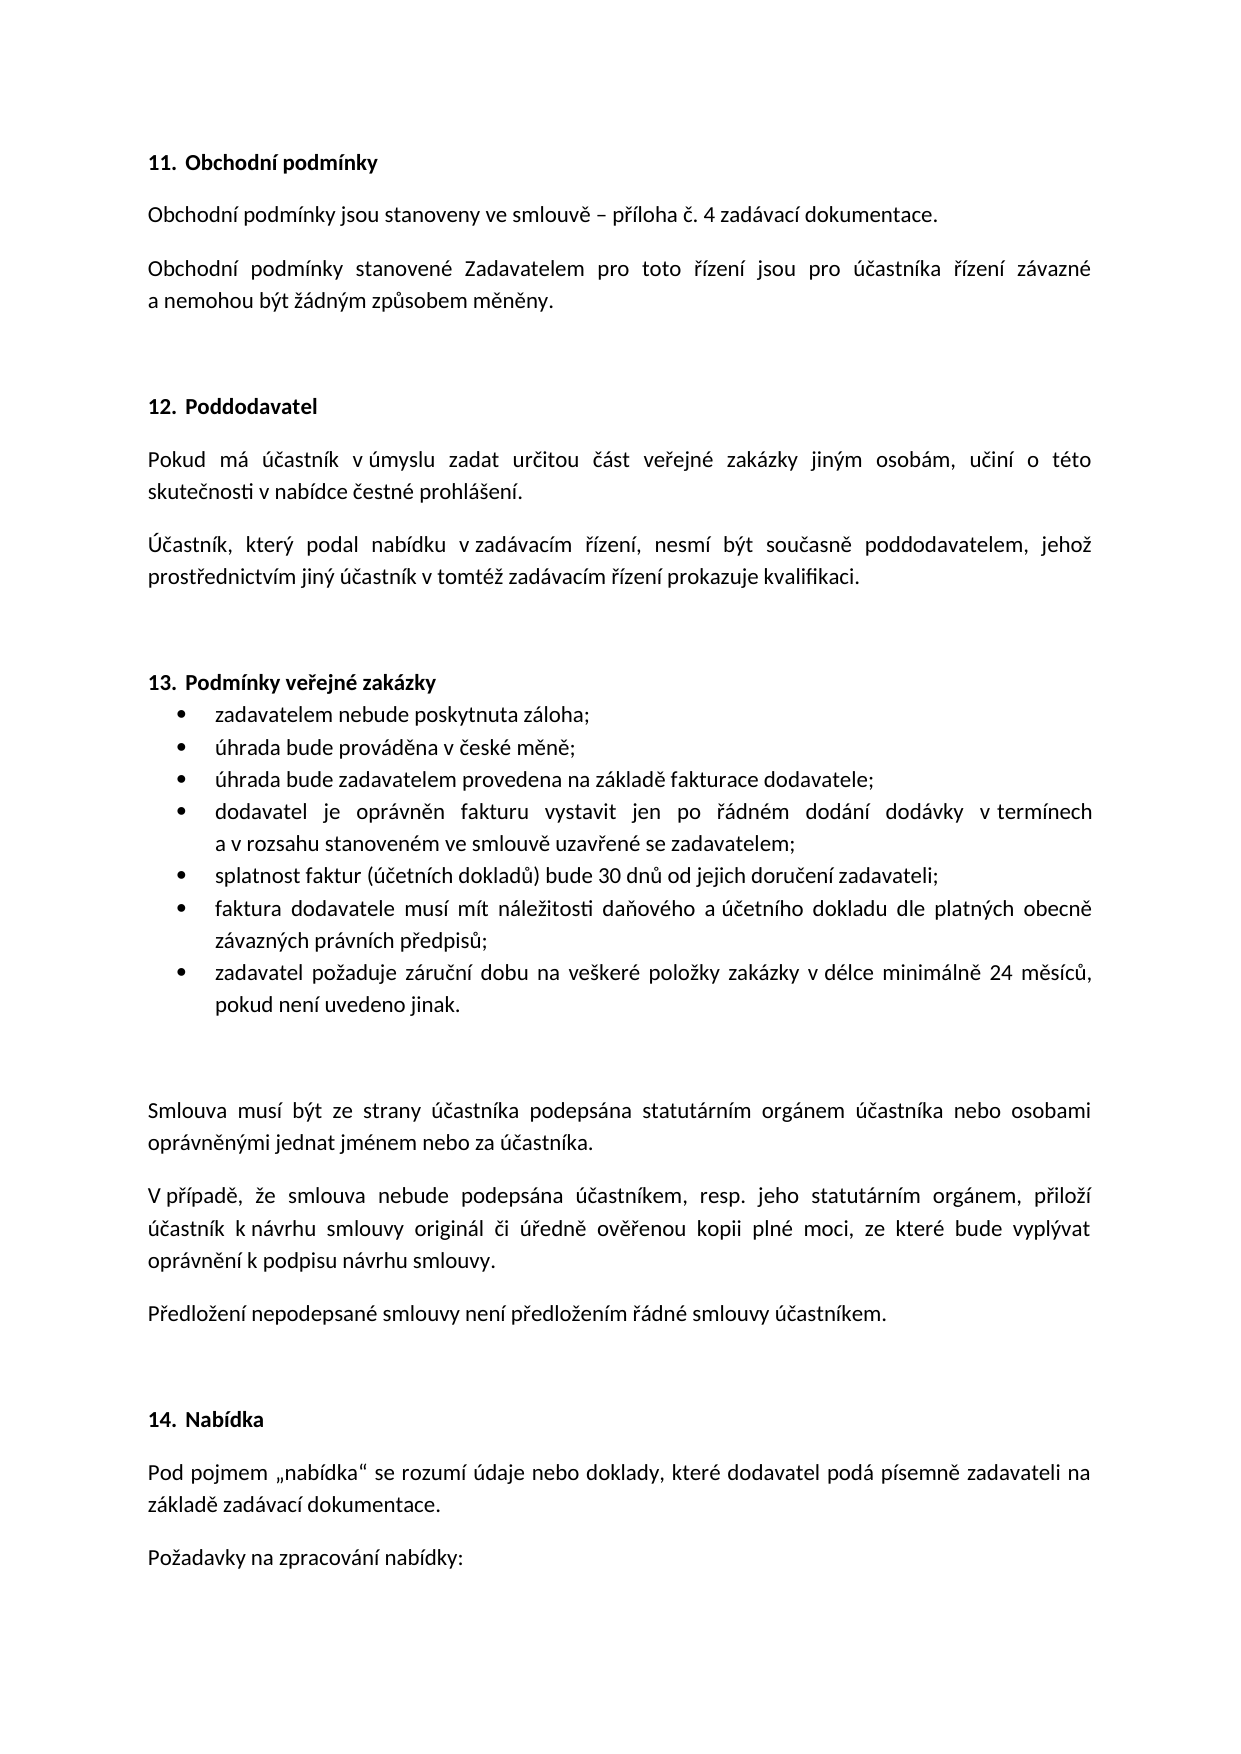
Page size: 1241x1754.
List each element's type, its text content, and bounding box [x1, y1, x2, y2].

text Účastník, který podal nabídku v zadávacím řízení, nesmí být současně poddodavatelem, jehož prostřednictvím jiný účastník v tomtéž zadávacím řízení prokazuje kvalifikaci. [148, 530, 1093, 590]
list úhrada bude prováděna v české měně; [177, 733, 1093, 761]
list splatnost faktur (účetních dokladů) bude 30 dnů od jejich doručení zadavateli; [177, 861, 1093, 889]
text Obchodní podmínky stanovené Zadavatelem pro toto řízení jsou pro účastníka řízení závazné a nemohou být žádným způsobem měněny. [148, 254, 1093, 314]
list zadavatelem nebude poskytnuta záloha; [177, 701, 1093, 728]
list Nabídka [148, 1405, 1093, 1433]
text Předložení nepodepsané smlouvy není předložením řádné smlouvy účastníkem. [148, 1299, 1093, 1327]
list Poddodavatel [148, 392, 1093, 420]
text V případě, že smlouva nebude podepsána účastníkem, resp. jeho statutárním orgánem, přiloží účastník k návrhu smlouvy originál či úředně ověřenou kopii plné moci, ze které bude vyplývat oprávnění k podpisu návrhu smlouvy. [148, 1181, 1093, 1274]
list zadavatel požaduje záruční dobu na veškeré položky zakázky v délce minimálně 24 měsíců, pokud není uvedeno jinak. [177, 958, 1093, 1018]
text Pod pojmem „nabídka“ se rozumí údaje nebo doklady, které dodavatel podá písemně zadavateli na základě zadávací dokumentace. [148, 1458, 1093, 1518]
list úhrada bude zadavatelem provedena na základě fakturace dodavatele; [177, 765, 1093, 793]
text Pokud má účastník v úmyslu zadat určitou část veřejné zakázky jiným osobám, učiní o této skutečnosti v nabídce čestné prohlášení. [148, 445, 1093, 505]
list Obchodní podmínky [148, 148, 1093, 176]
text Požadavky na zpracování nabídky: [148, 1543, 1093, 1571]
list dodavatel je oprávněn fakturu vystavit jen po řádném dodání dodávky v termínech a v rozsahu stanoveném ve smlouvě uzavřené se zadavatelem; [177, 797, 1093, 857]
text Smlouva musí být ze strany účastníka podepsána statutárním orgánem účastníka nebo osobami oprávněnými jednat jménem nebo za účastníka. [148, 1096, 1093, 1156]
list faktura dodavatele musí mít náležitosti daňového a účetního dokladu dle platných obecně závazných právních předpisů; [177, 894, 1093, 954]
text Obchodní podmínky jsou stanoveny ve smlouvě – příloha č. 4 zadávací dokumentace. [148, 201, 1093, 229]
list Podmínky veřejné zakázky [148, 668, 1093, 696]
